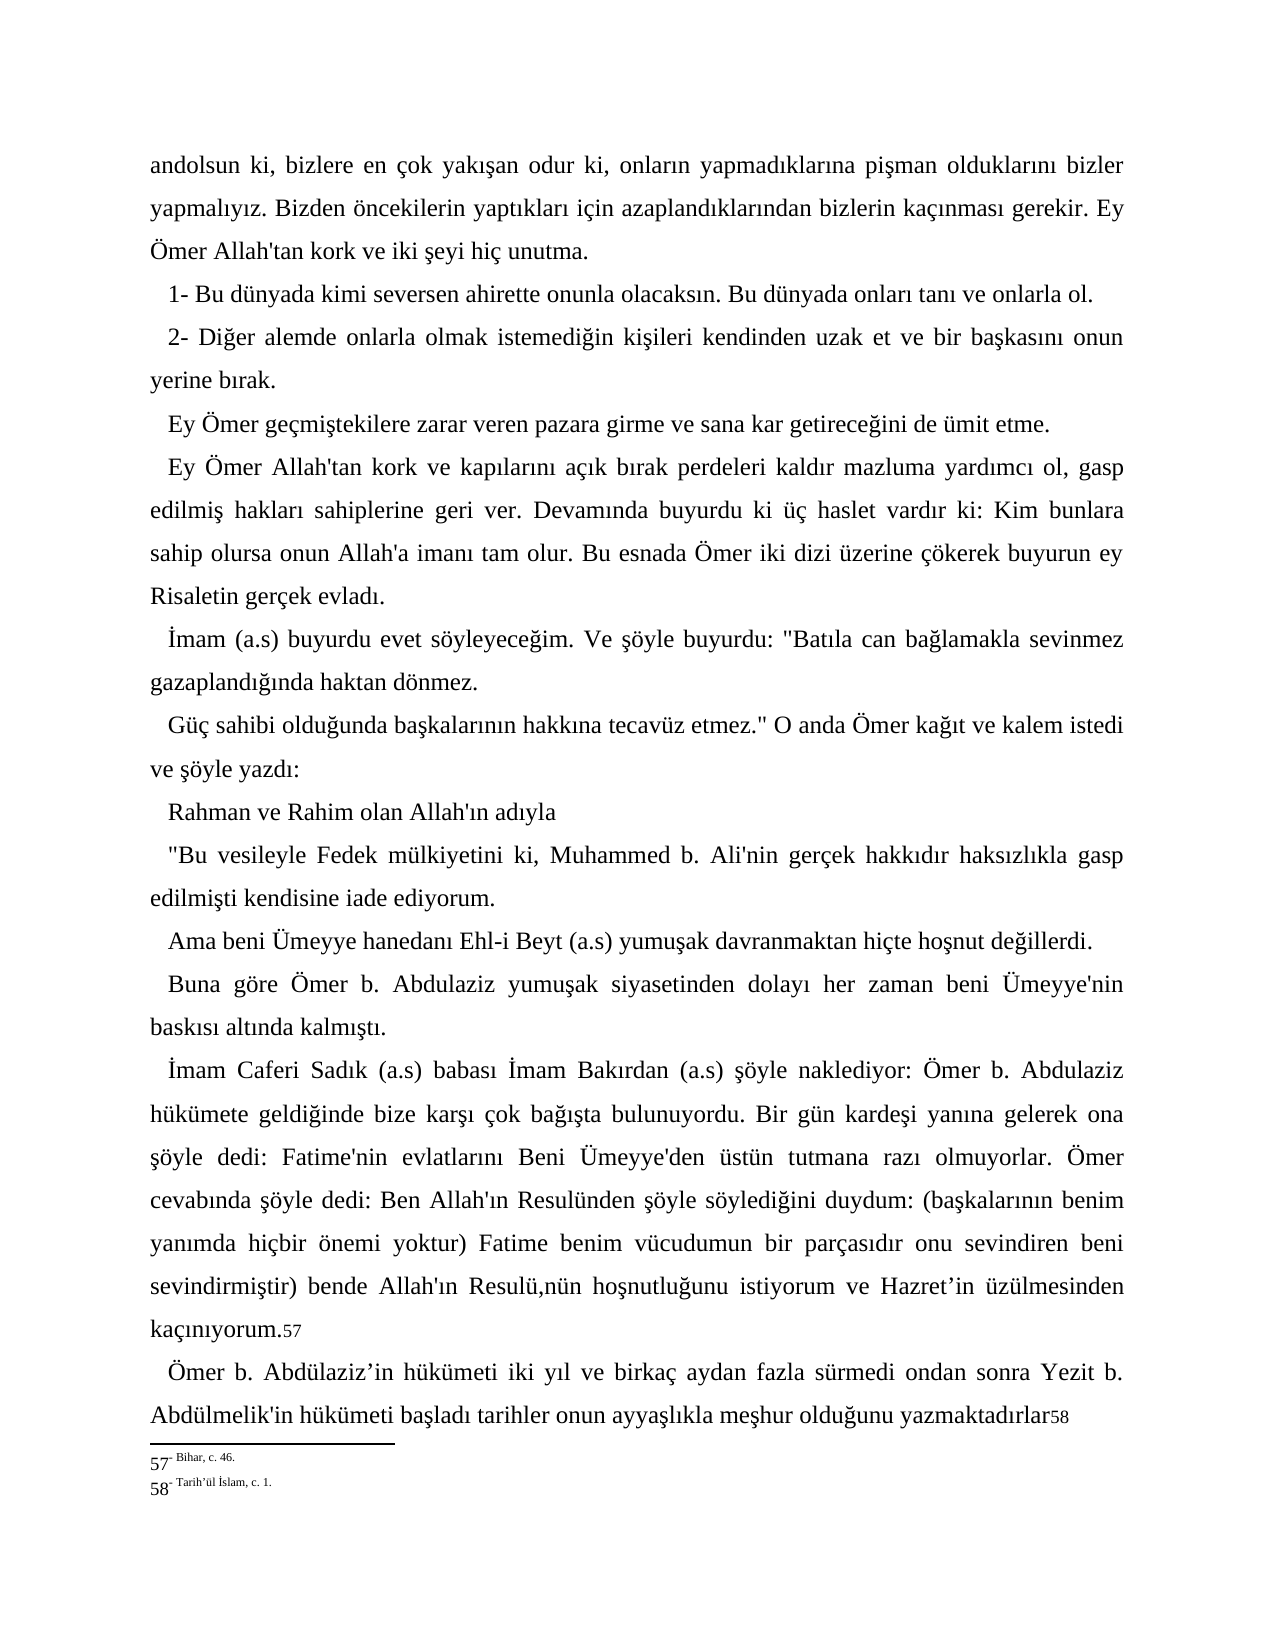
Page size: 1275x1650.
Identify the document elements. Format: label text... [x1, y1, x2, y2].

text Buna göre Ömer b. Abdulaziz yumuşak siyasetinden dolayı her zaman beni Ümeyye'nin baskısı altında kalmıştı. [150, 969, 1125, 1041]
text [150, 150, 1125, 265]
text İmam Caferi Sadık (a.s) babası İmam Bakırdan (a.s) şöyle naklediyor: Ömer b. Abdulaziz hükümete geldiğinde bize karşı çok bağışta bulunuyordu. Bir gün kardeşi yanına gelerek ona şöyle dedi: Fatime'nin evlatlarını Beni Ümeyye'den üstün tutmana razı olmuyorlar. Ömer cevabında şöyle dedi: Ben Allah'ın Resulünden şöyle söylediğini duydum: (başkalarının benim yanımda hiçbir önemi yoktur) Fatime benim vücudumun bir parçasıdır onu sevindiren beni sevindirmiştir) bende Allah'ın Resulü,nün hoşnutluğunu istiyorum ve Hazret’in üzülmesinden kaçınıyorum. [150, 1056, 1125, 1343]
text Güç sahibi olduğunda başkalarının hakkına tecavüz etmez." O anda Ömer kağıt ve kalem istedi ve şöyle yazdı: [150, 711, 1125, 782]
text Ömer b. Abdülaziz’in hükümeti iki yıl ve birkaç aydan fazla sürmedi ondan sonra Yezit b. Abdülmelik'in hükümeti başladı tarihler onun ayyaşlıkla meşhur olduğunu yazmaktadırlar [150, 1357, 1125, 1429]
text 2- Diğer alemde onlarla olmak istemediğin kişileri kendinden uzak et ve bir başkasını onun yerine bırak. [150, 322, 1125, 394]
text İmam (a.s) buyurdu evet söyleyeceğim. Ve şöyle buyurdu: "Batıla can bağlamakla sevinmez gazaplandığında haktan dönmez. [150, 624, 1125, 696]
text Rahman ve Rahim olan Allah'ın adıyla [150, 797, 1125, 826]
text 1- Bu dünyada kimi seversen ahirette onunla olacaksın. Bu dünyada onları tanı ve onlarla ol. [150, 279, 1125, 308]
text Ey Ömer geçmiştekilere zarar veren pazara girme ve sana kar getireceğini de ümit etme. [150, 409, 1125, 437]
text Ama beni Ümeyye hanedanı Ehl-i Beyt (a.s) yumuşak davranmaktan hiçte hoşnut değillerdi. [150, 926, 1125, 955]
text "Bu vesileyle Fedek mülkiyetini ki, Muhammed b. Ali'nin gerçek hakkıdır haksızlıkla gasp edilmişti kendisine iade ediyorum. [150, 840, 1125, 912]
text Ey Ömer Allah'tan kork ve kapılarını açık bırak perdeleri kaldır mazluma yardımcı ol, gasp edilmiş hakları sahiplerine geri ver. Devamında buyurdu ki üç haslet vardır ki: Kim bunlara sahip olursa onun Allah'a imanı tam olur. Bu esnada Ömer iki dizi üzerine çökerek buyurun ey Risaletin gerçek evladı. [150, 452, 1125, 610]
